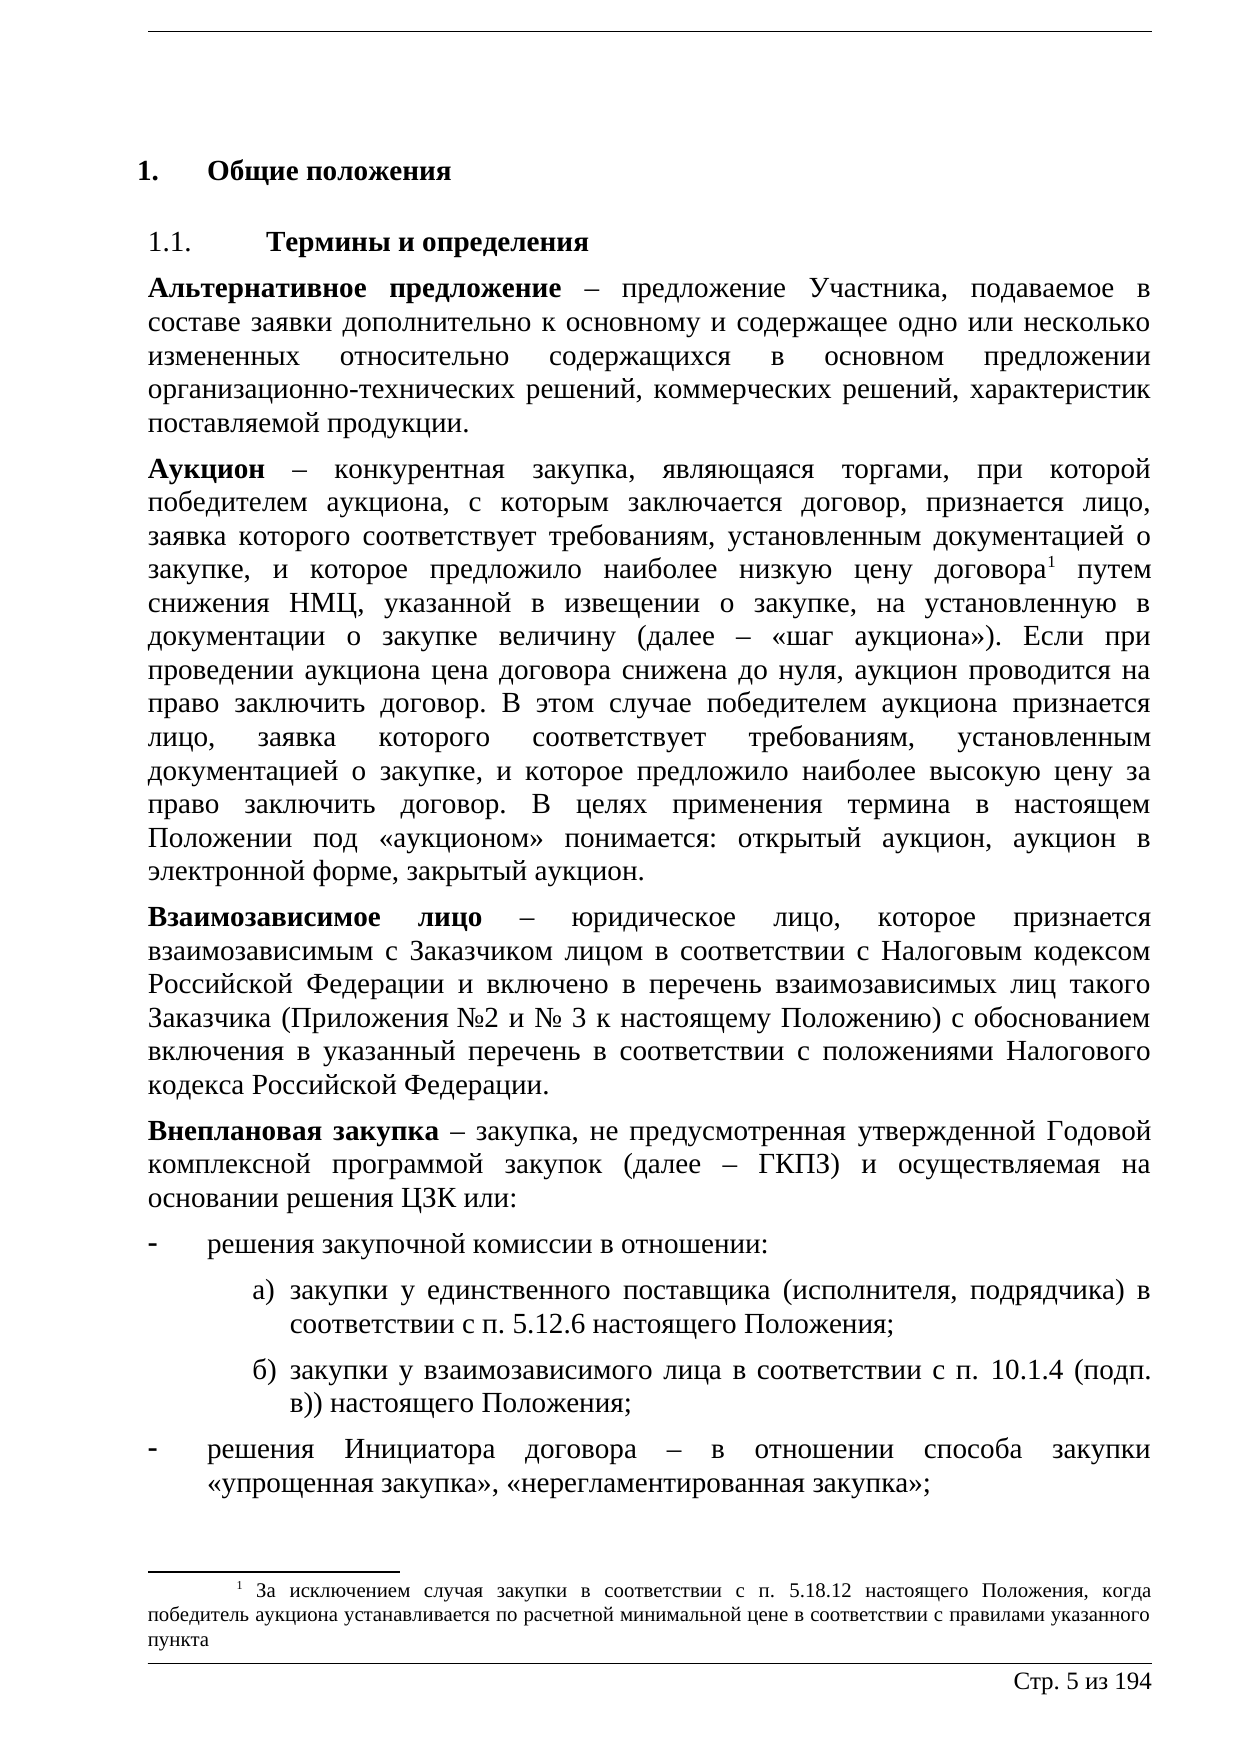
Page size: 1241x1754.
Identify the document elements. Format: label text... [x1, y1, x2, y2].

list закупки у взаимозависимого лица в соответствии с п. 10.1.4 (подп. в)) настоящего Положения; [252, 1352, 1152, 1419]
list закупки у единственного поставщика (исполнителя, подрядчика) в соответствии с п. 5.12.6 настоящего Положения; [252, 1272, 1152, 1339]
text Альтернативное предложение – предложение Участника, подаваемое в составе заявки дополнительно к основному и содержащее одно или несколько измененных относительно содержащихся в основном предложении организационно-технических решений, коммерческих решений, характеристик поставляемой продукции. [148, 271, 1152, 438]
list Термины и определения [148, 224, 1152, 258]
list решения закупочной комиссии в отношении: [148, 1226, 1152, 1260]
text Внеплановая закупка – закупка, не предусмотренная утвержденной Годовой комплексной программой закупок (далее – ГКПЗ) и осуществляемая на основании решения ЦЗК или: [148, 1113, 1152, 1214]
text Общие положения [148, 153, 1152, 187]
text Аукцион – конкурентная закупка, являющаяся торгами, при которой победителем аукциона, с которым заключается договор, признается лицо, заявка которого соответствует требованиям, установленным документацией о закупке, и которое предложило наиболее низкую цену договора путем снижения НМЦ, указанной в извещении о закупке, на установленную в документации о закупке величину (далее – «шаг аукциона»). Если при проведении аукциона цена договора снижена до нуля, аукцион проводится на право заключить договор. В этом случае победителем аукциона признается лицо, заявка которого соответствует требованиям, установленным документацией о закупке, и которое предложило наиболее высокую цену за право заключить договор. В целях применения термина в настоящем Положении под «аукционом» понимается: открытый аукцион, аукцион в электронной форме, закрытый аукцион. [148, 451, 1152, 887]
text Взаимозависимое лицо – юридическое лицо, которое признается взаимозависимым с Заказчиком лицом в соответствии с Налоговым кодексом Российской Федерации и включено в перечень взаимозависимых лиц такого Заказчика (Приложения №2 и № 3 к настоящему Положению) с обоснованием включения в указанный перечень в соответствии с положениями Налогового кодекса Российской Федерации. [148, 899, 1152, 1101]
list решения Инициатора договора – в отношении способа закупки «упрощенная закупка», «нерегламентированная закупка»; [148, 1431, 1152, 1499]
